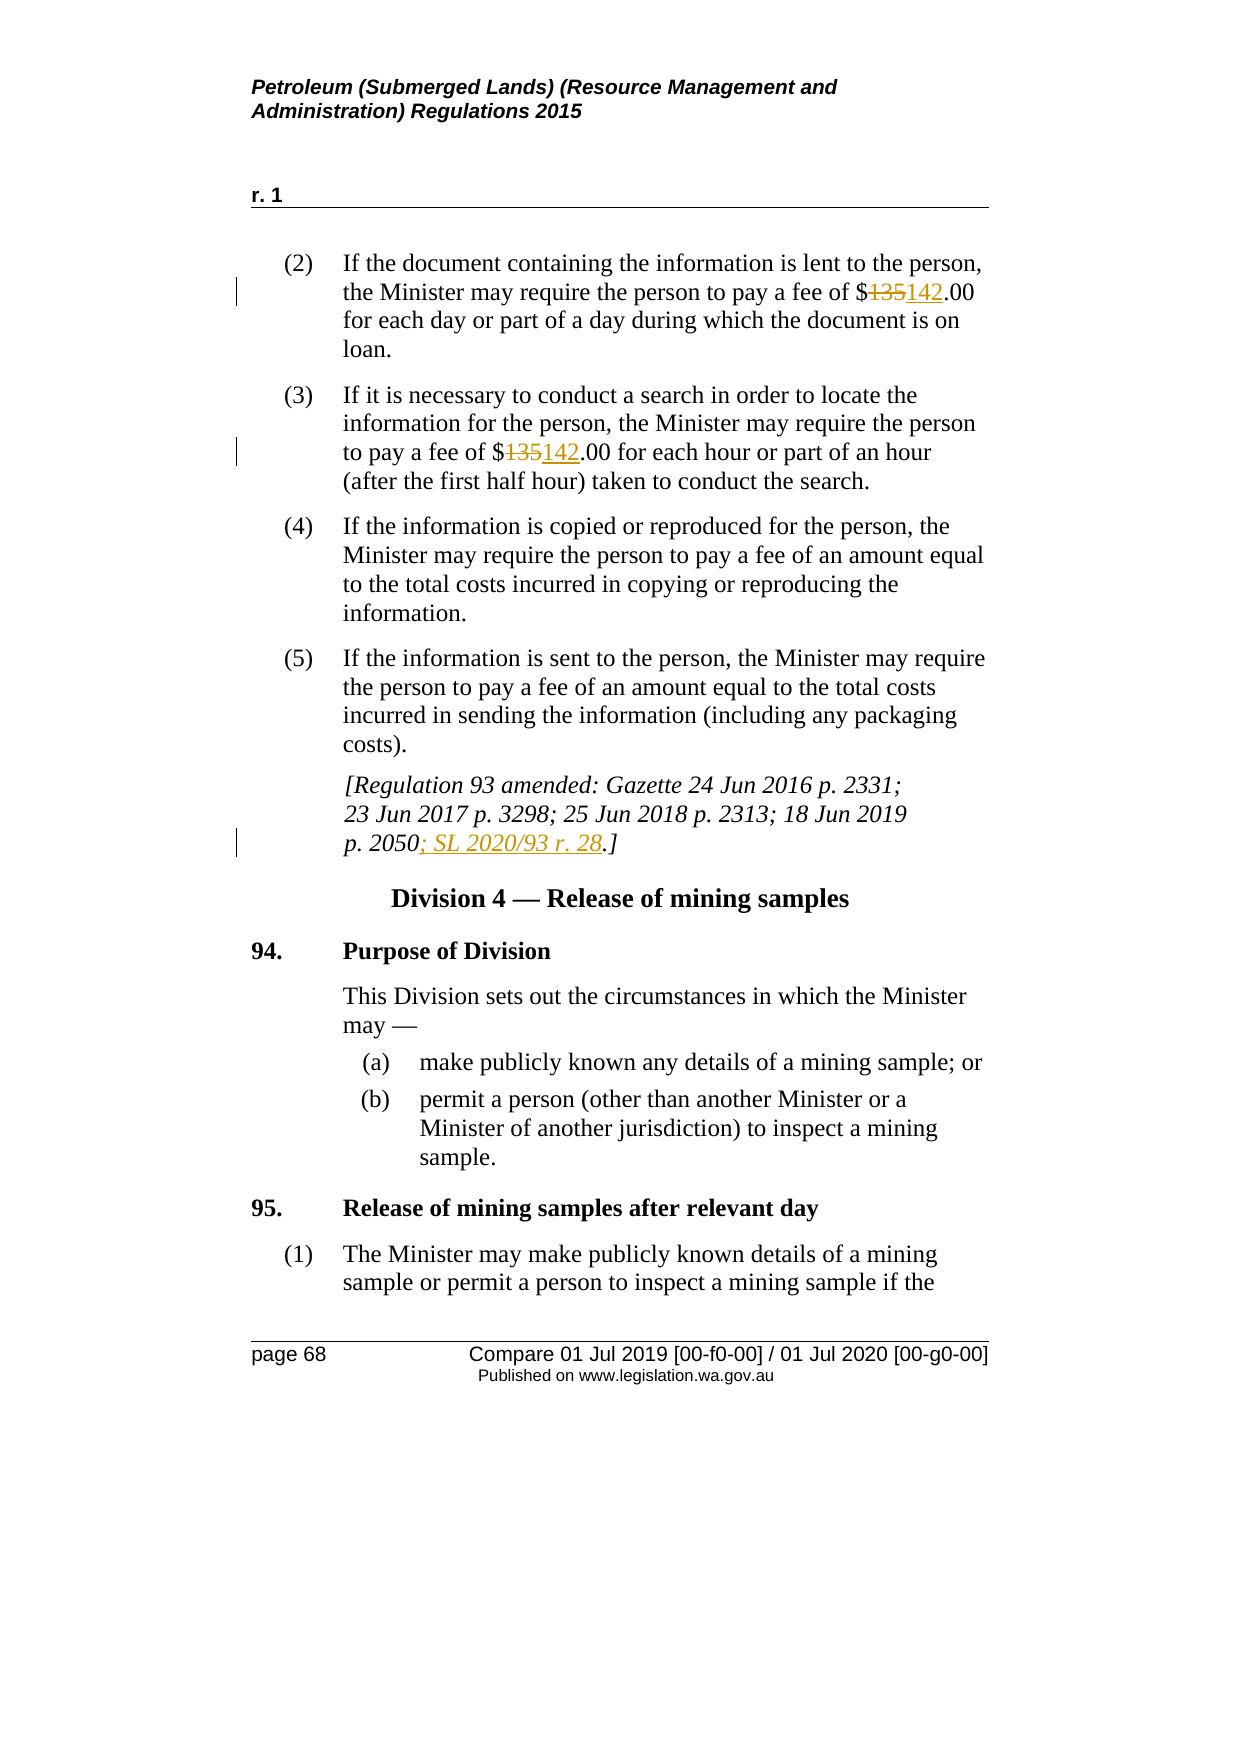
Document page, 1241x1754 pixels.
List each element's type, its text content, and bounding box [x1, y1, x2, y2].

text (a) make publicly known any details of a mining sample; or [251, 1047, 989, 1076]
text This Division sets out the circumstances in which the Minister may — [251, 981, 989, 1039]
text (2) If the document containing the information is lent to the person, the Minister may require the person to pay a fee of $.00 for each day or part of a day during which the document is on loan. [251, 248, 989, 363]
subtitle 95. Release of mining samples after relevant day [251, 1193, 989, 1222]
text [251, 1239, 989, 1296]
text (5) If the information is sent to the person, the Minister may require the person to pay a fee of an amount equal to the total costs incurred in sending the information (including any packaging costs). [251, 643, 989, 758]
text [Regulation 93 amended: Gazette 24 Jun 2016 p. 2331; 23 Jun 2017 p. 3298; 25 Jun 2018 p. 2313; 18 Jun 2019 p. 2050.] [251, 771, 989, 857]
subtitle 94. Purpose of Division [251, 936, 989, 964]
text (3) If it is necessary to conduct a search in order to locate the information for the person, the Minister may require the person to pay a fee of $.00 for each hour or part of an hour (after the first half hour) taken to conduct the search. [251, 380, 989, 495]
subtitle Division 4 — Release of mining samples [251, 882, 989, 913]
text (b) permit a person (other than another Minister or a Minister of another jurisdiction) to inspect a mining sample. [251, 1084, 989, 1170]
text (4) If the information is copied or reproduced for the person, the Minister may require the person to pay a fee of an amount equal to the total costs incurred in copying or reproducing the information. [251, 511, 989, 626]
